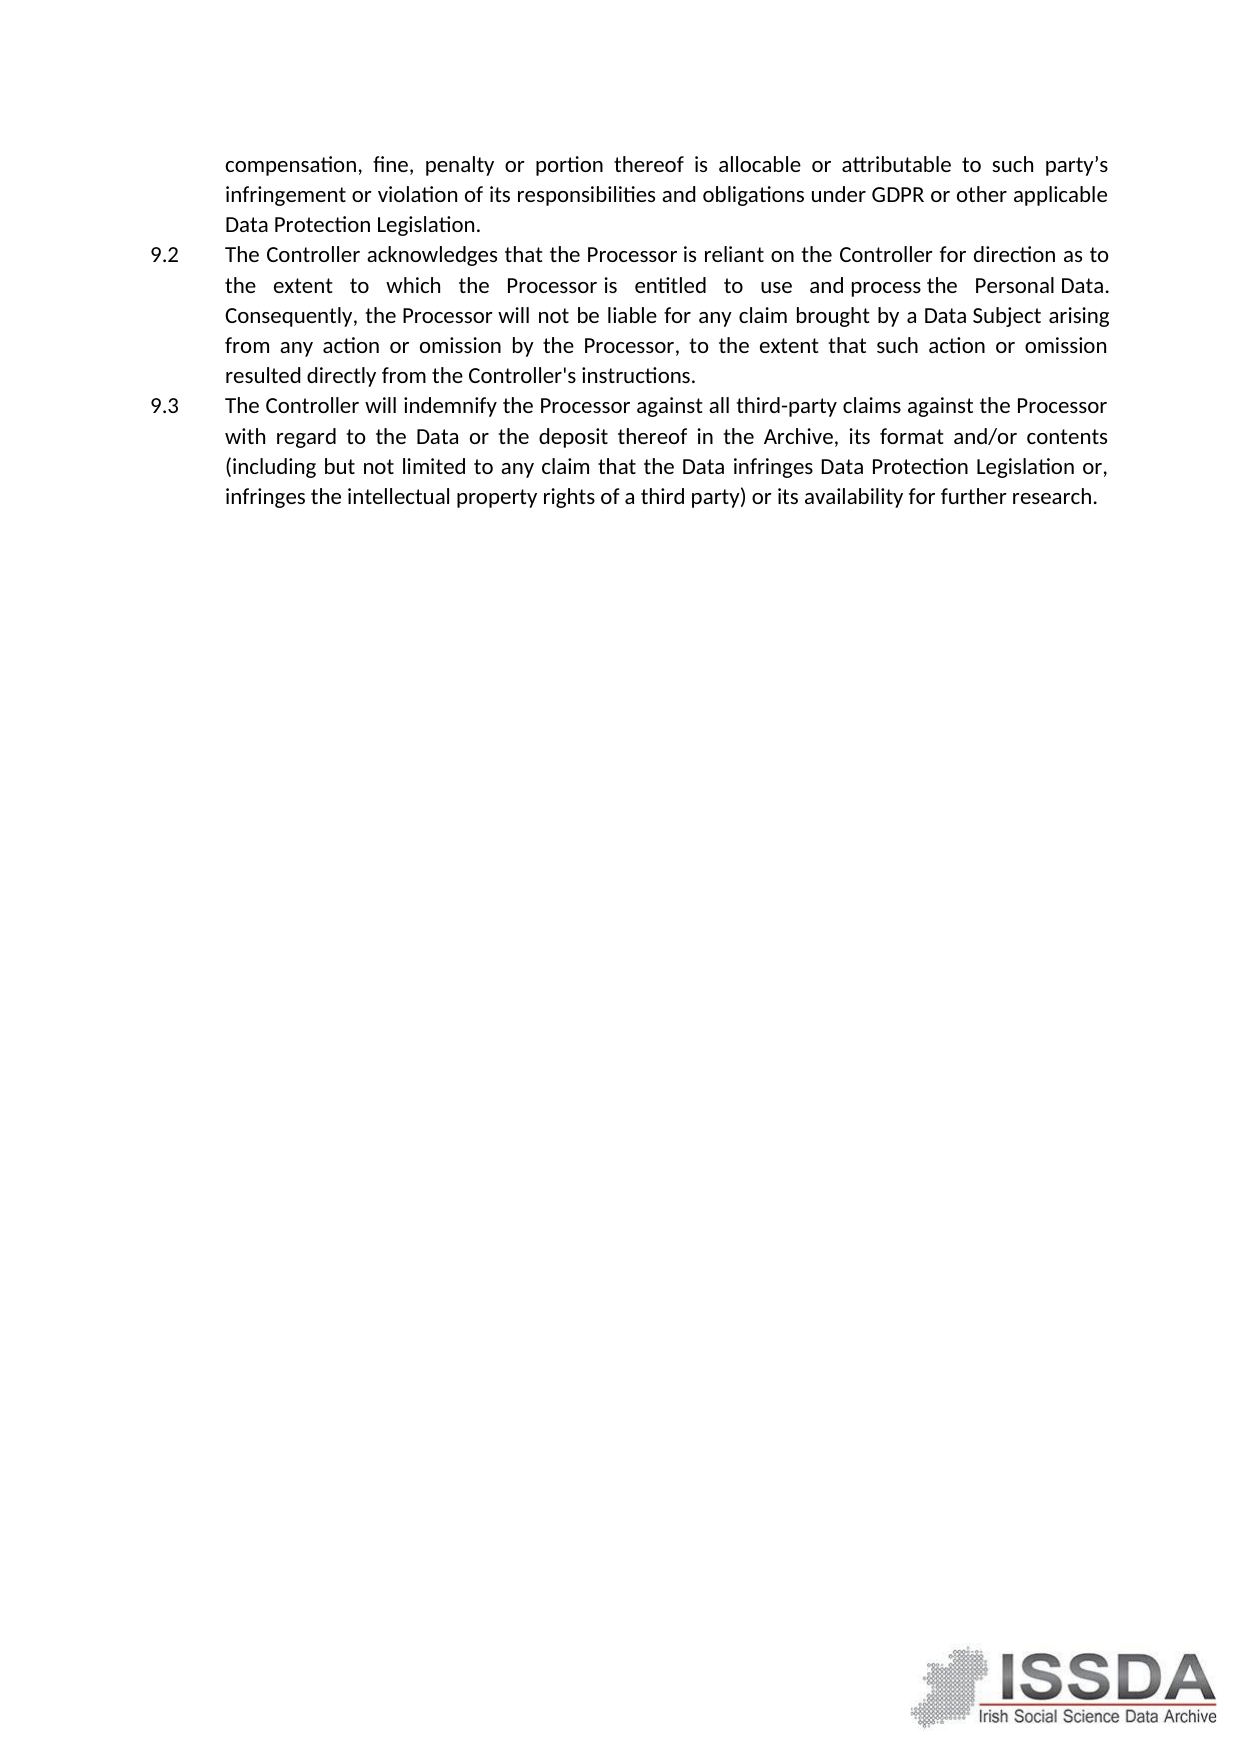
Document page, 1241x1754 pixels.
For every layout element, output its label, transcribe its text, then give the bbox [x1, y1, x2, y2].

picture [910, 1643, 1217, 1731]
list The Controller will indemnify the Processor against all third-party claims against the Processor with regard to the Data or the deposit thereof in the Archive, its format and/or contents (including but not limited to any claim that the Data infringes Data Protection Legislation or, infringes the intellectual property rights of a third party) or its availability for further research. [150, 392, 1110, 510]
list The Controller acknowledges that the Processor is reliant on the Controller for direction as to the extent to which the Processor is entitled to use and process the Personal Data. Consequently, the Processor will not be liable for any claim brought by a Data Subject arising from any action or omission by the Processor, to the extent that such action or omission resulted directly from the Controller's instructions. [150, 241, 1110, 389]
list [150, 150, 1110, 238]
